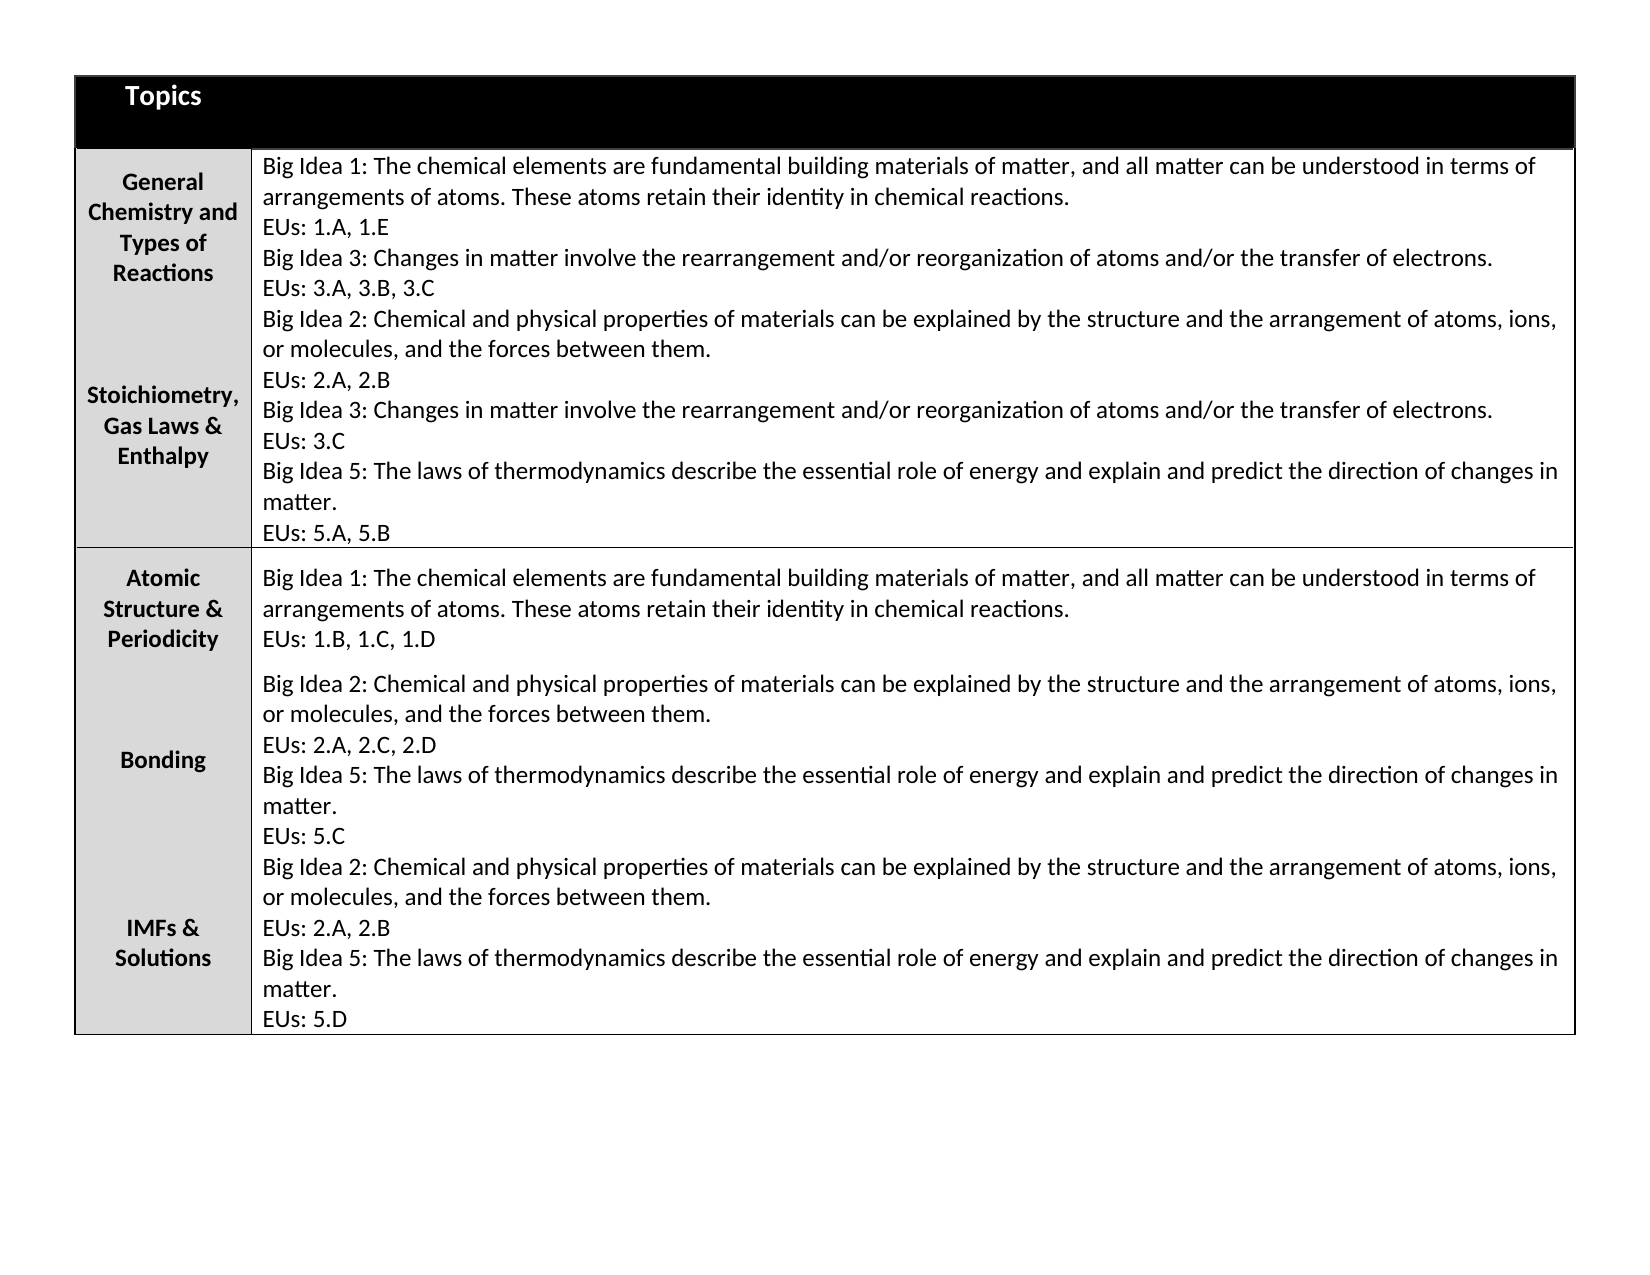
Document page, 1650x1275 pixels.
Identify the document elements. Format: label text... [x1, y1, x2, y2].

table_header Semester 1 Topics [76, 77, 251, 148]
table_cell Big Idea 2: Chemical and physical properties of materials can be explained by the structure and the arrangement of atoms, ions, or molecules, and the forces between them. EUs: 2.A, 2.C, 2.D Big Idea 5: The laws of thermodynamics describe the essential role of energy and explain and predict the direction of changes in matter. EUs: 5.C [252, 668, 1574, 851]
table_cell Big Idea 2: Chemical and physical properties of materials can be explained by the structure and the arrangement of atoms, ions, or molecules, and the forces between them. EUs: 2.A, 2.B Big Idea 3: Changes in matter involve the rearrangement and/or reorganization of atoms and/or the transfer of electrons. EUs: 3.C Big Idea 5: The laws of thermodynamics describe the essential role of energy and explain and predict the direction of changes in matter. EUs: 5.A, 5.B [252, 303, 1574, 547]
table_cell General Chemistry and Types of Reactions [76, 149, 251, 303]
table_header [252, 77, 1574, 148]
table_cell IMFs & Solutions [76, 851, 251, 1034]
table_cell Atomic Structure & Periodicity [76, 548, 251, 668]
table_cell Stoichiometry, Gas Laws & Enthalpy [76, 303, 251, 547]
table_cell Big Idea 2: Chemical and physical properties of materials can be explained by the structure and the arrangement of atoms, ions, or molecules, and the forces between them. EUs: 2.A, 2.B Big Idea 5: The laws of thermodynamics describe the essential role of energy and explain and predict the direction of changes in matter. EUs: 5.D [252, 851, 1574, 1034]
table_cell Bonding [76, 668, 251, 851]
table_cell Big Idea 1: The chemical elements are fundamental building materials of matter, and all matter can be understood in terms of arrangements of atoms. These atoms retain their identity in chemical reactions. EUs: 1.A, 1.E Big Idea 3: Changes in matter involve the rearrangement and/or reorganization of atoms and/or the transfer of electrons. EUs: 3.A, 3.B, 3.C [252, 148, 1574, 303]
table_cell Big Idea 1: The chemical elements are fundamental building materials of matter, and all matter can be understood in terms of arrangements of atoms. These atoms retain their identity in chemical reactions. EUs: 1.B, 1.C, 1.D [252, 547, 1574, 668]
